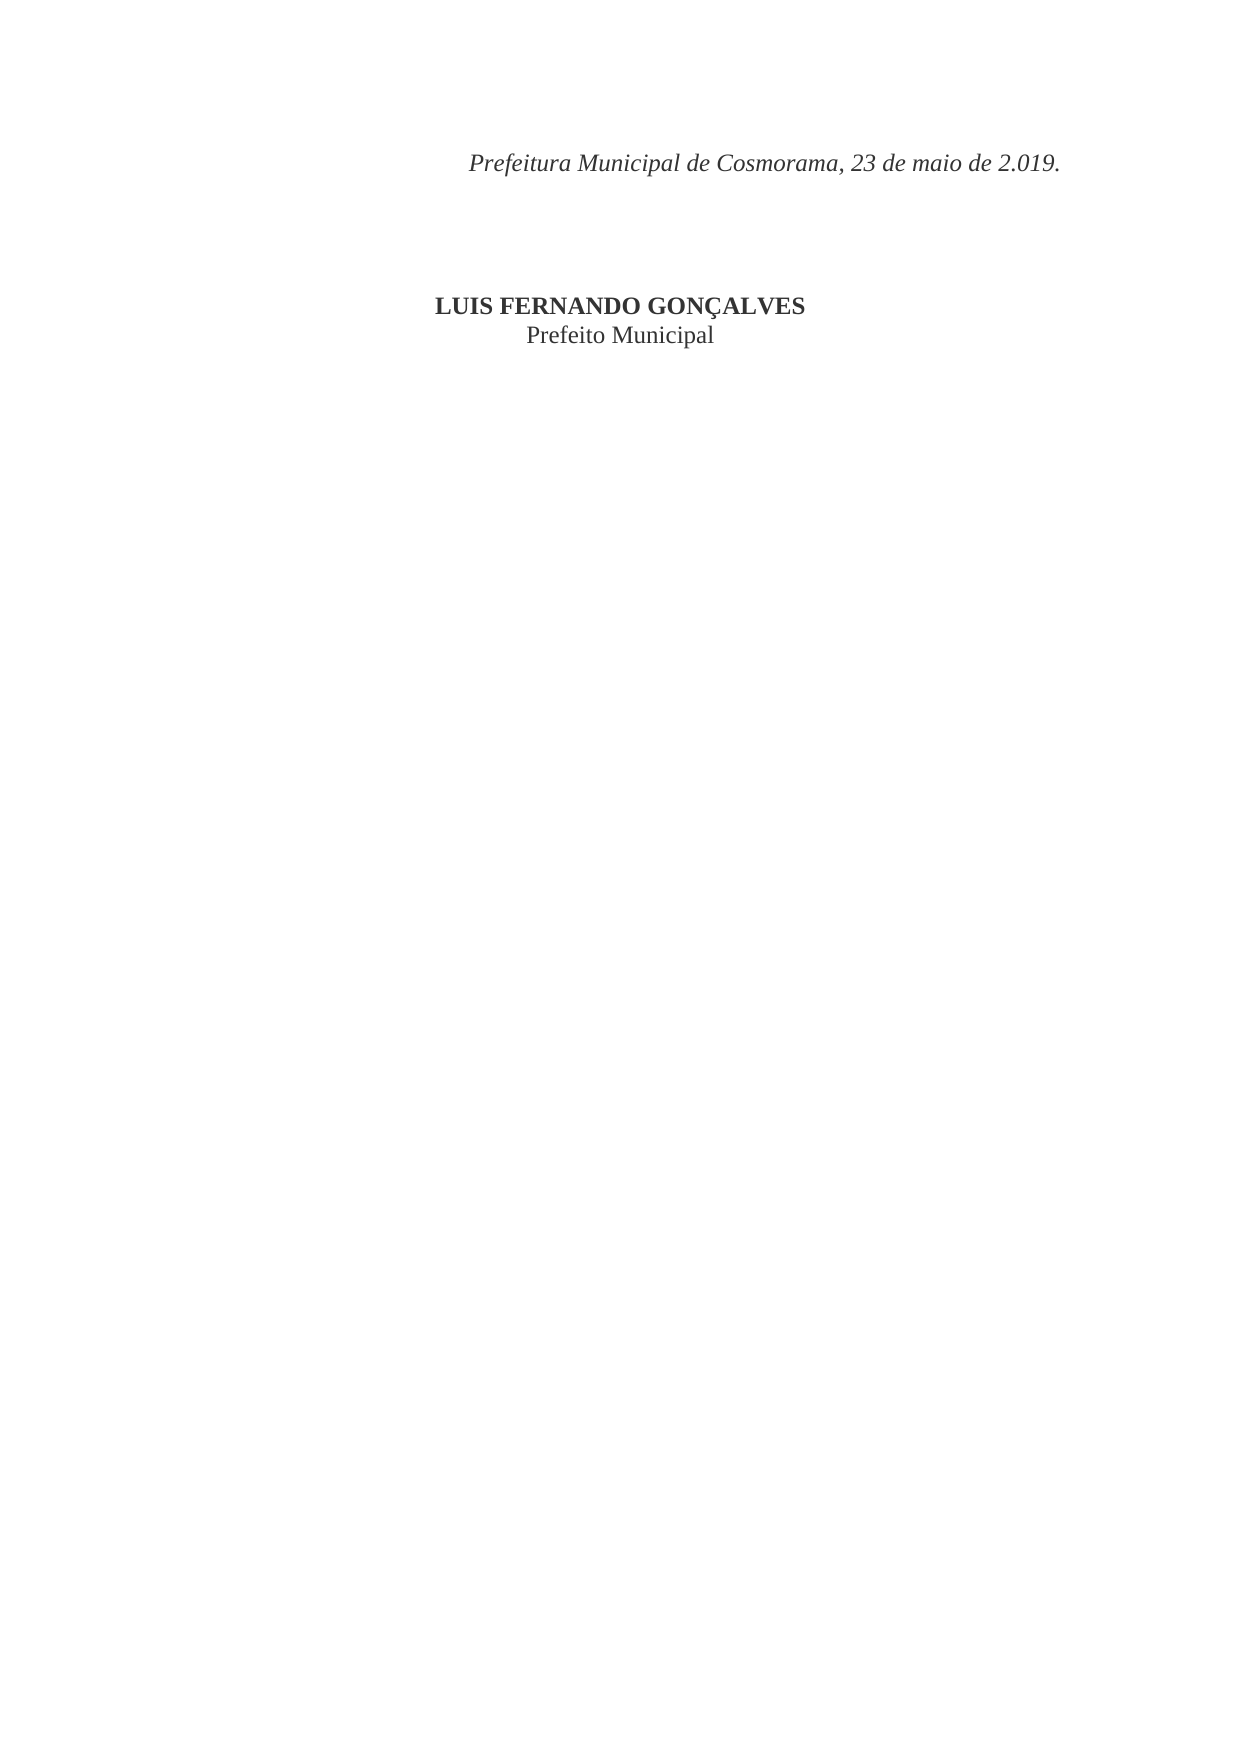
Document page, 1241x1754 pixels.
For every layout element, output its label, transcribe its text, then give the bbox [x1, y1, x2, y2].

text Prefeito Municipal [177, 320, 1063, 349]
text LUIS FERNANDO GONÇALVES [177, 291, 1063, 320]
text Prefeitura Municipal de Cosmorama, 23 de maio de 2.019. [177, 148, 1063, 176]
